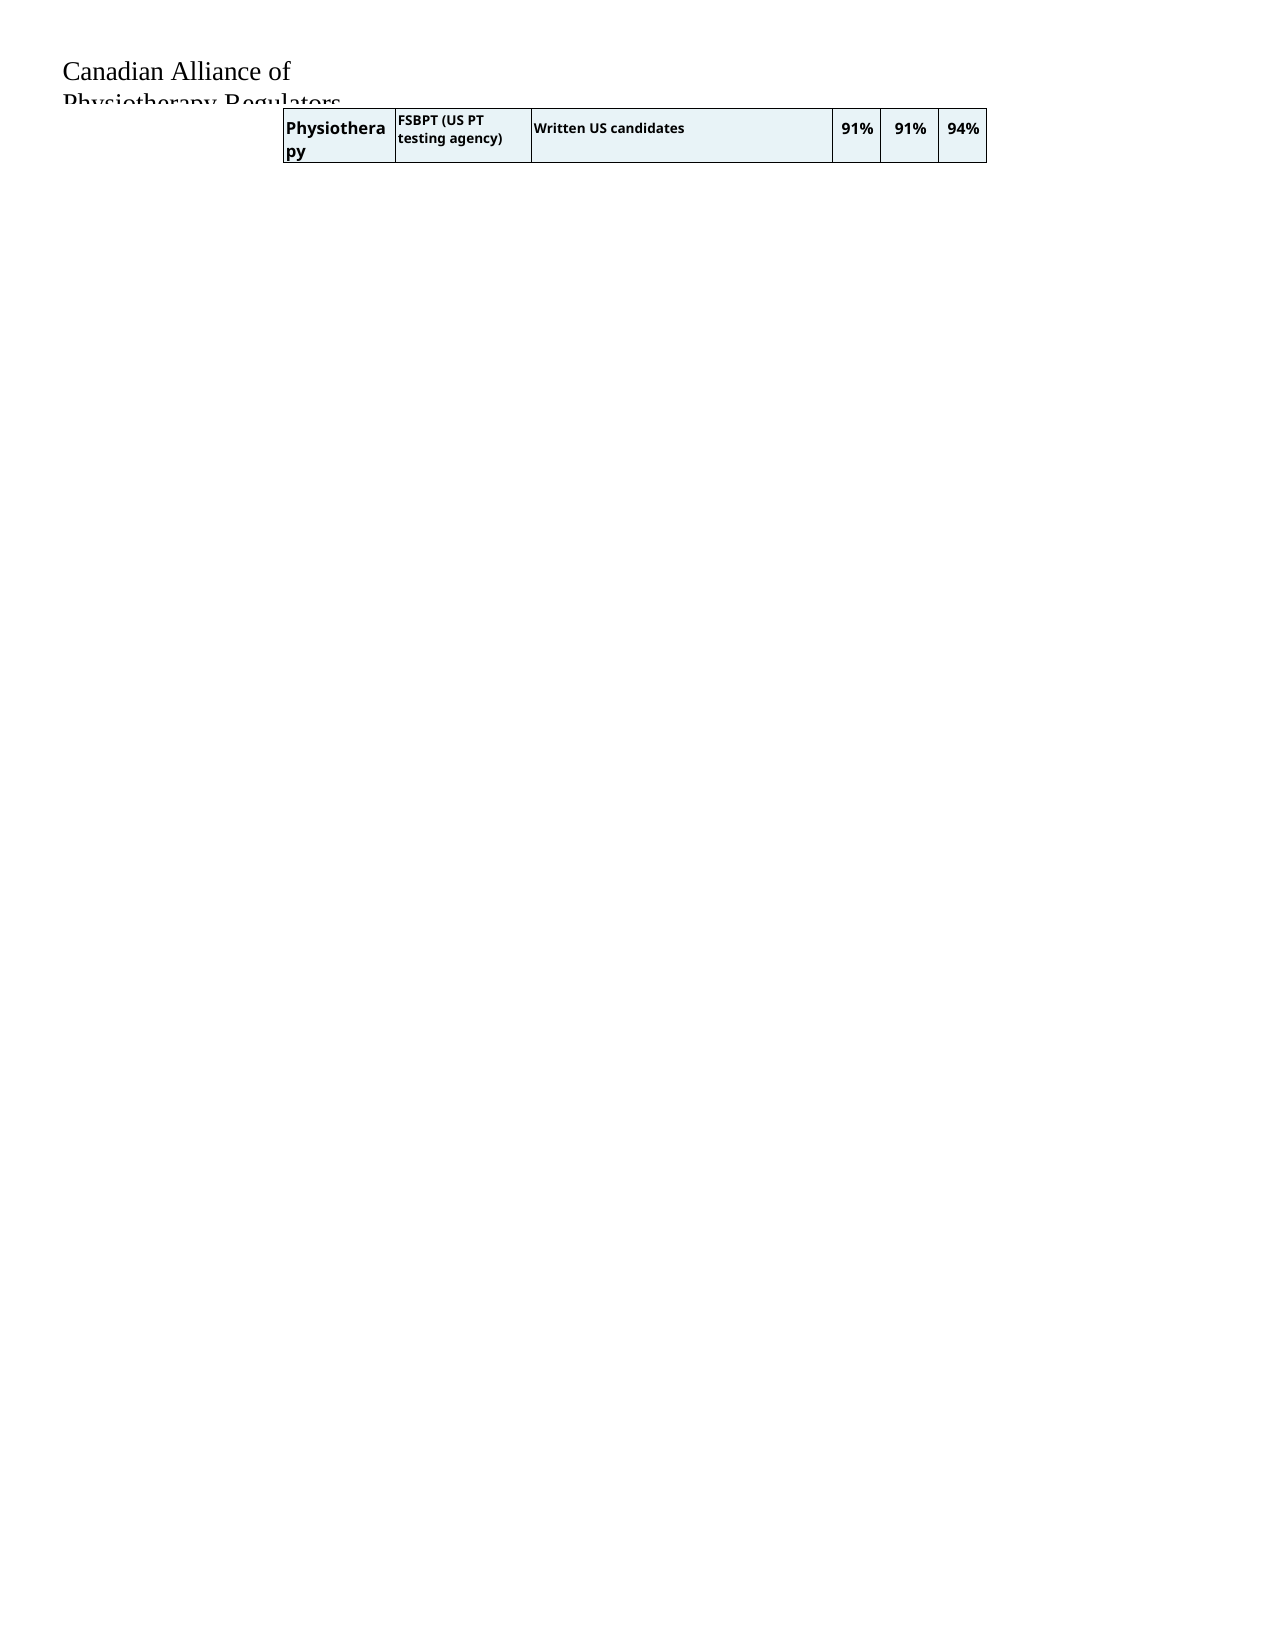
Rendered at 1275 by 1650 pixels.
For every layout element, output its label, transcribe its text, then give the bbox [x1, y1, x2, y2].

table_cell FSBPT (US PT testing agency) [396, 109, 531, 162]
table_cell 91% [881, 109, 938, 162]
table_cell 94% [939, 109, 986, 162]
table_cell 91% [833, 109, 880, 162]
table_cell Physiotherapy [284, 109, 395, 162]
table_cell Written US candidates [532, 109, 832, 162]
